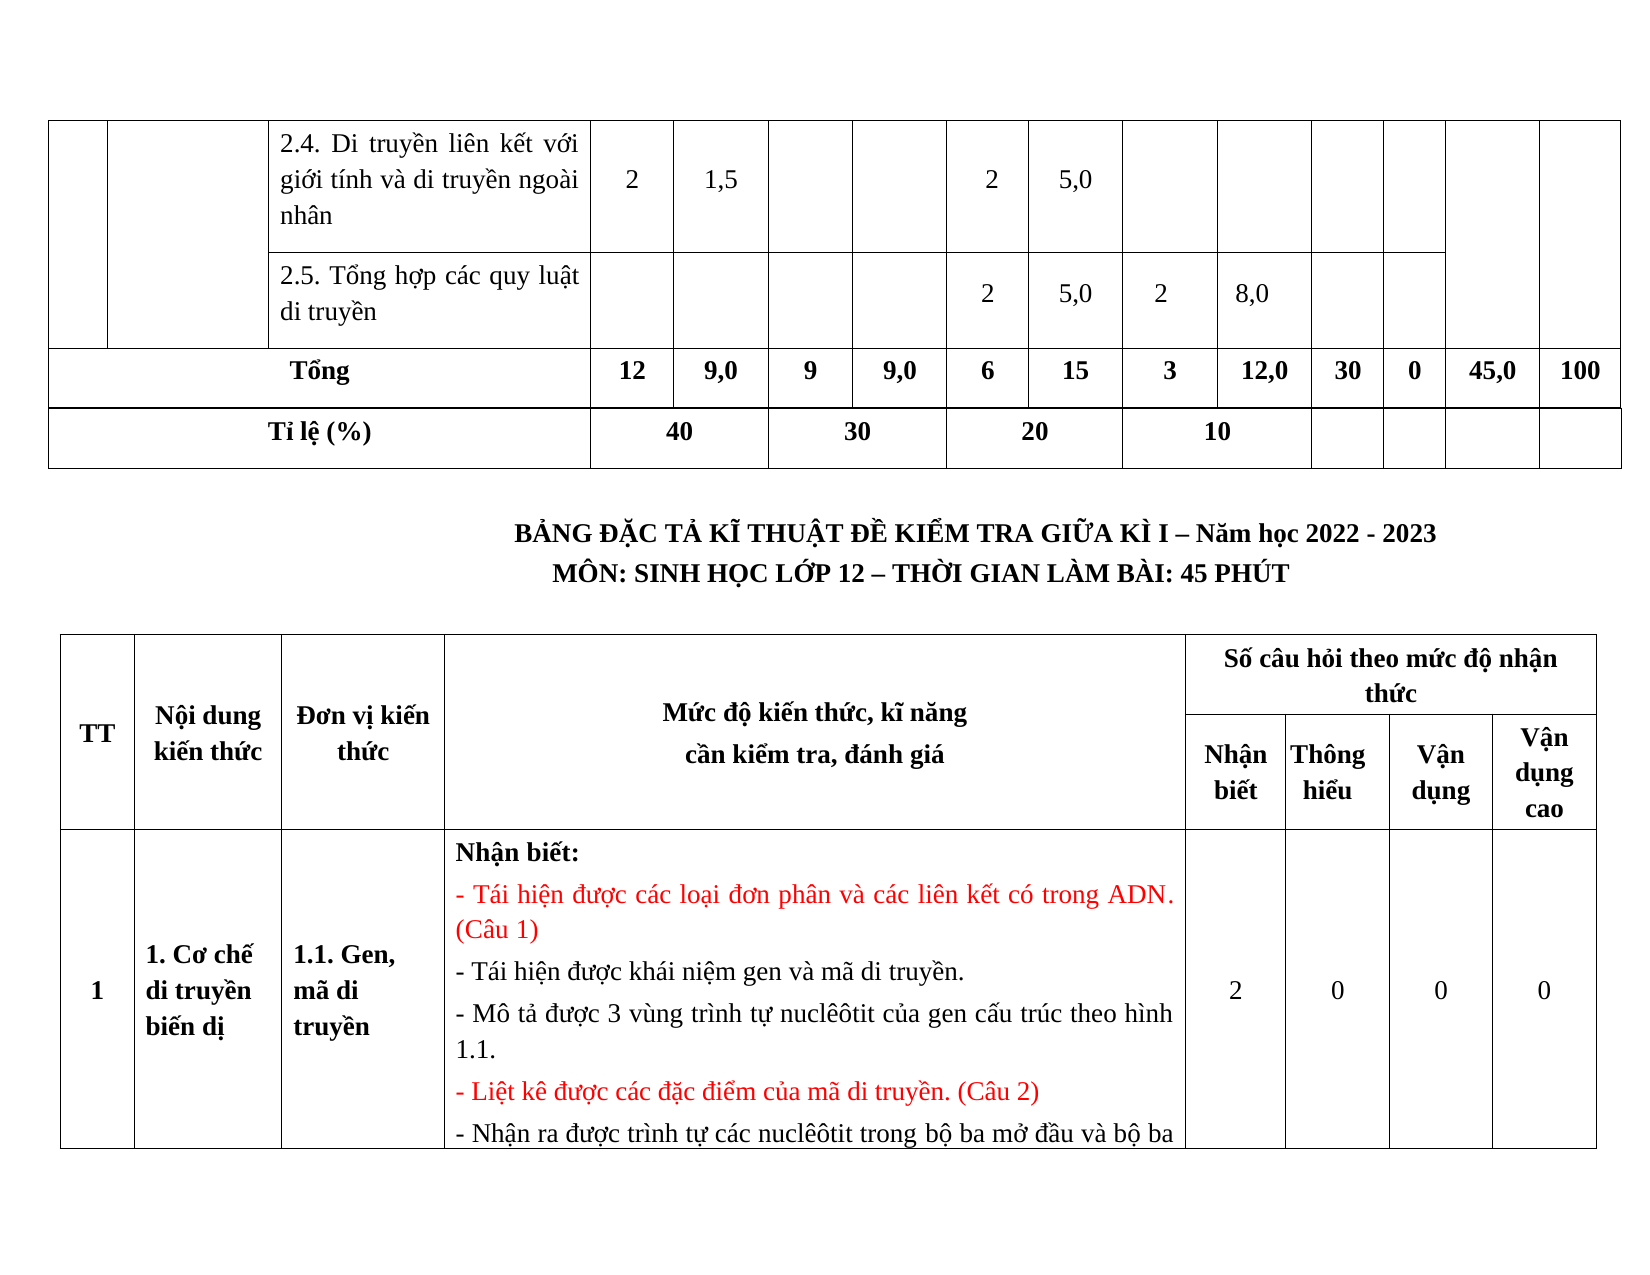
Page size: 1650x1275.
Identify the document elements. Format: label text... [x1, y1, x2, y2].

table_header Mức độ kiến thức, kĩ năng cần kiểm tra, đánh giá [445, 635, 1185, 828]
table_header TT [61, 635, 134, 828]
table_cell 0 [1384, 349, 1445, 407]
table_cell Vận dụng cao [1493, 715, 1596, 828]
table_cell [769, 253, 852, 347]
table_cell 15 [1029, 349, 1122, 407]
table_cell 5,0 [1029, 253, 1122, 347]
table_cell 5,0 [1029, 121, 1122, 252]
table_cell 2 [1123, 253, 1217, 347]
table_cell 2 [947, 253, 1028, 347]
table_cell 2.4. Di truyền liên kết với giới tính và di truyền ngoài nhân [269, 121, 590, 252]
table_header Số câu hỏi theo mức độ nhận thức [1186, 635, 1596, 713]
table_cell [853, 121, 946, 252]
table_cell 1 [61, 830, 134, 1148]
table_cell [591, 253, 673, 347]
text BẢNG ĐẶC TẢ KĨ THUẬT ĐỀ KIỂM TRA GIỮA KÌ I – Năm học 2022 - 2023 [75, 517, 1575, 548]
table_cell 3 [1123, 349, 1217, 407]
table_cell 0 [1390, 830, 1492, 1148]
table_header Nội dung kiến thức [135, 635, 281, 828]
table_cell 2 [1186, 830, 1285, 1148]
table_cell 1. Cơ chế di truyền biến dị [135, 830, 281, 1148]
table_cell Vận dụng [1390, 715, 1492, 828]
table_cell 6 [947, 349, 1028, 407]
table_cell 1.1. Gen, mã di truyền [282, 830, 444, 1148]
table_cell 9,0 [853, 349, 946, 407]
table_cell 9,0 [674, 349, 768, 407]
table_cell Thông hiểu [1286, 715, 1389, 828]
table_cell [853, 253, 946, 347]
table_cell 2 [947, 121, 1028, 252]
table_cell 40 [591, 409, 768, 468]
table_cell [1218, 121, 1311, 252]
table_cell [1312, 253, 1383, 347]
table_cell 1,5 [674, 121, 768, 252]
table_cell [1123, 121, 1217, 252]
table_cell 45,0 [1446, 349, 1539, 407]
table_cell 30 [769, 409, 946, 468]
table_cell [1384, 409, 1445, 468]
table_cell [1540, 409, 1621, 468]
table_cell Tỉ lệ (%) [49, 409, 590, 468]
table_cell [1446, 409, 1539, 468]
table_cell 12,0 [1218, 349, 1311, 407]
table_cell [1312, 409, 1383, 468]
table_cell [1384, 253, 1445, 347]
table_cell [1312, 121, 1383, 252]
table_cell 0 [1493, 830, 1596, 1148]
table_cell 2 [591, 121, 673, 252]
table_cell 0 [1286, 830, 1389, 1148]
table_cell Nhận biết [1186, 715, 1285, 828]
table_header Đơn vị kiến thức [282, 635, 444, 828]
table_cell 100 [1540, 349, 1620, 407]
table_cell 30 [1312, 349, 1383, 407]
table_cell 2.5. Tổng hợp các quy luật di truyền [269, 253, 590, 347]
table_cell Tổng [49, 349, 590, 407]
table_cell 10 [1123, 409, 1311, 468]
table_cell 8,0 [1218, 253, 1311, 347]
table_cell [769, 121, 852, 252]
table_cell [674, 253, 768, 347]
table_cell 20 [947, 409, 1122, 468]
table_cell 9 [769, 349, 852, 407]
table_cell 12 [591, 349, 673, 407]
table_cell [1384, 121, 1445, 252]
text MÔN: SINH HỌC LỚP 12 – THỜI GIAN LÀM BÀI: 45 PHÚT [267, 557, 1575, 588]
